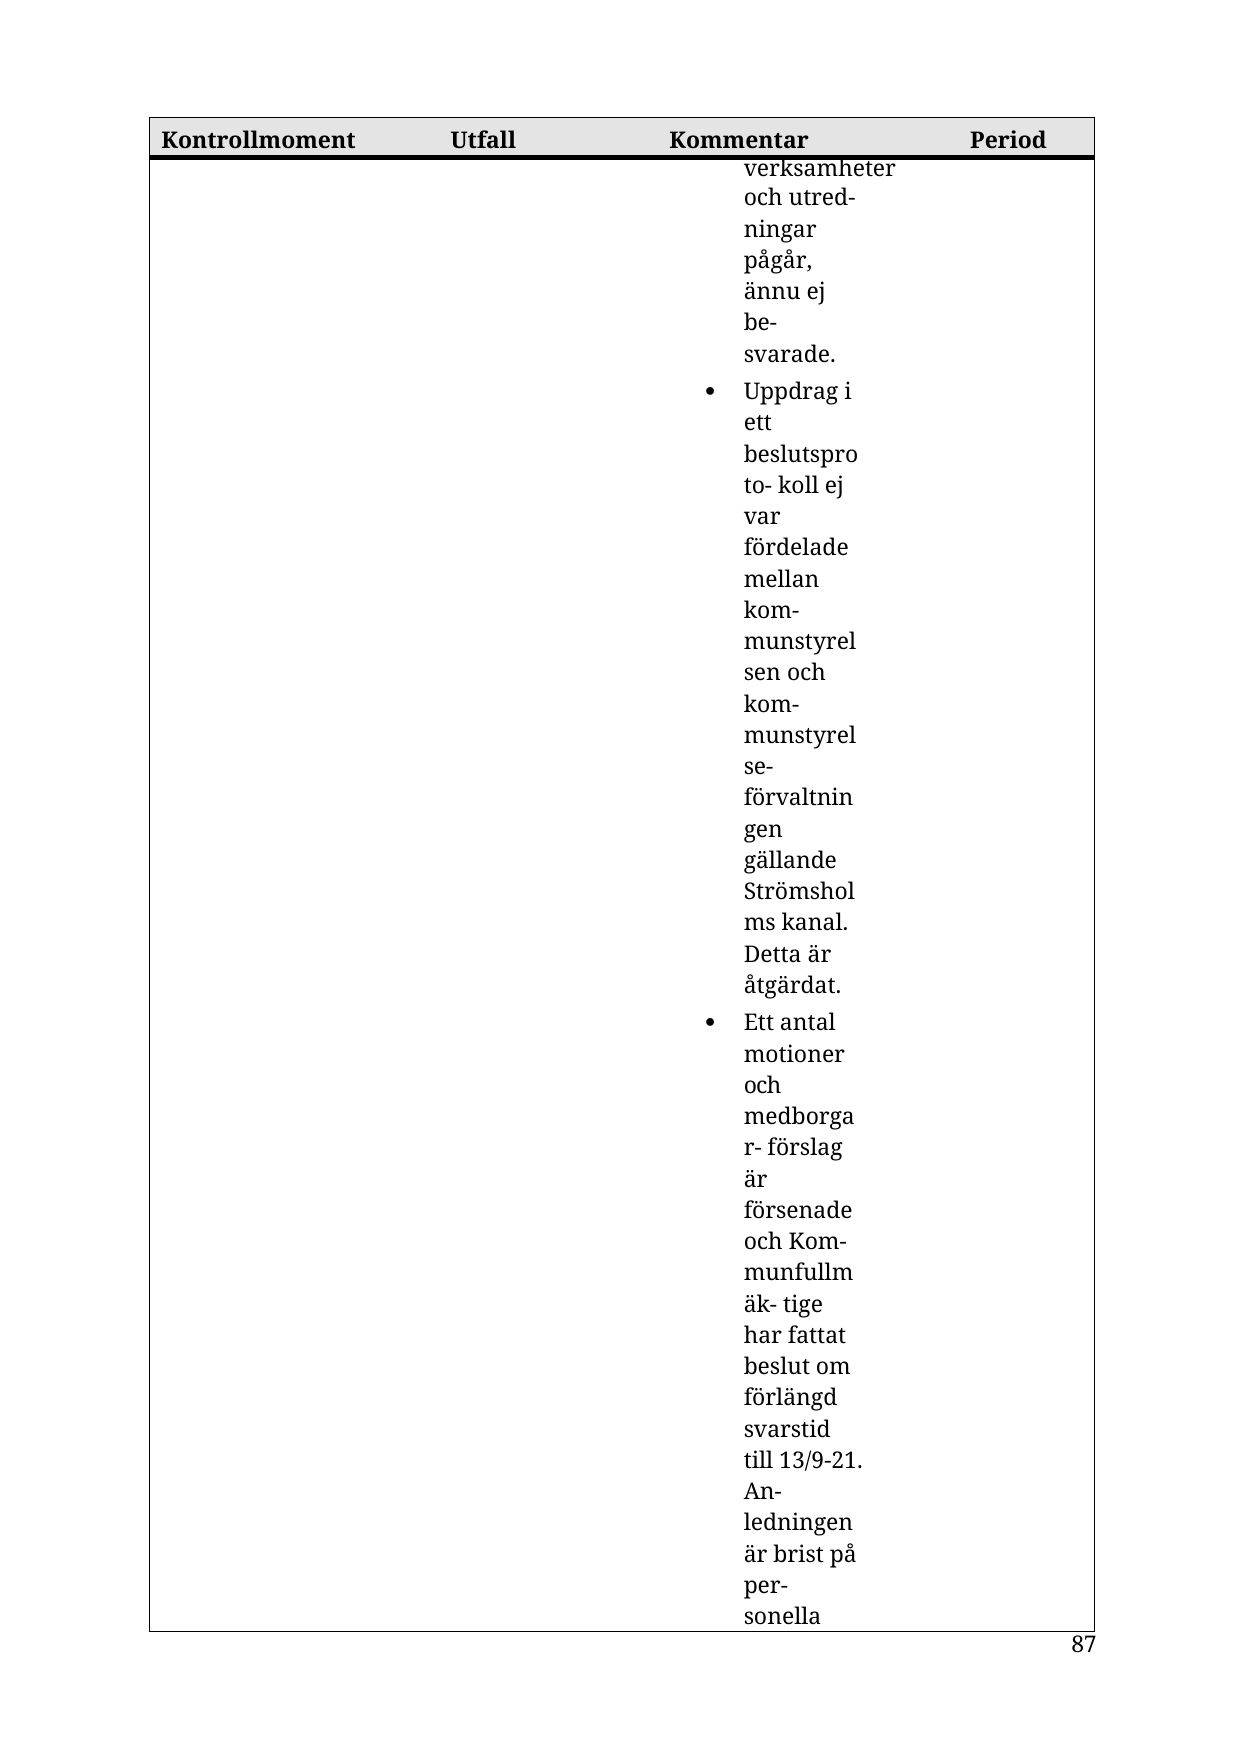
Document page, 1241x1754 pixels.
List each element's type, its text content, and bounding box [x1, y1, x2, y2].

table_header Kommentar [586, 118, 876, 155]
table_header Kontrollmoment [150, 118, 385, 155]
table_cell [150, 160, 1094, 1631]
table_header Utfall [385, 118, 586, 155]
table_header Period [876, 118, 1094, 155]
